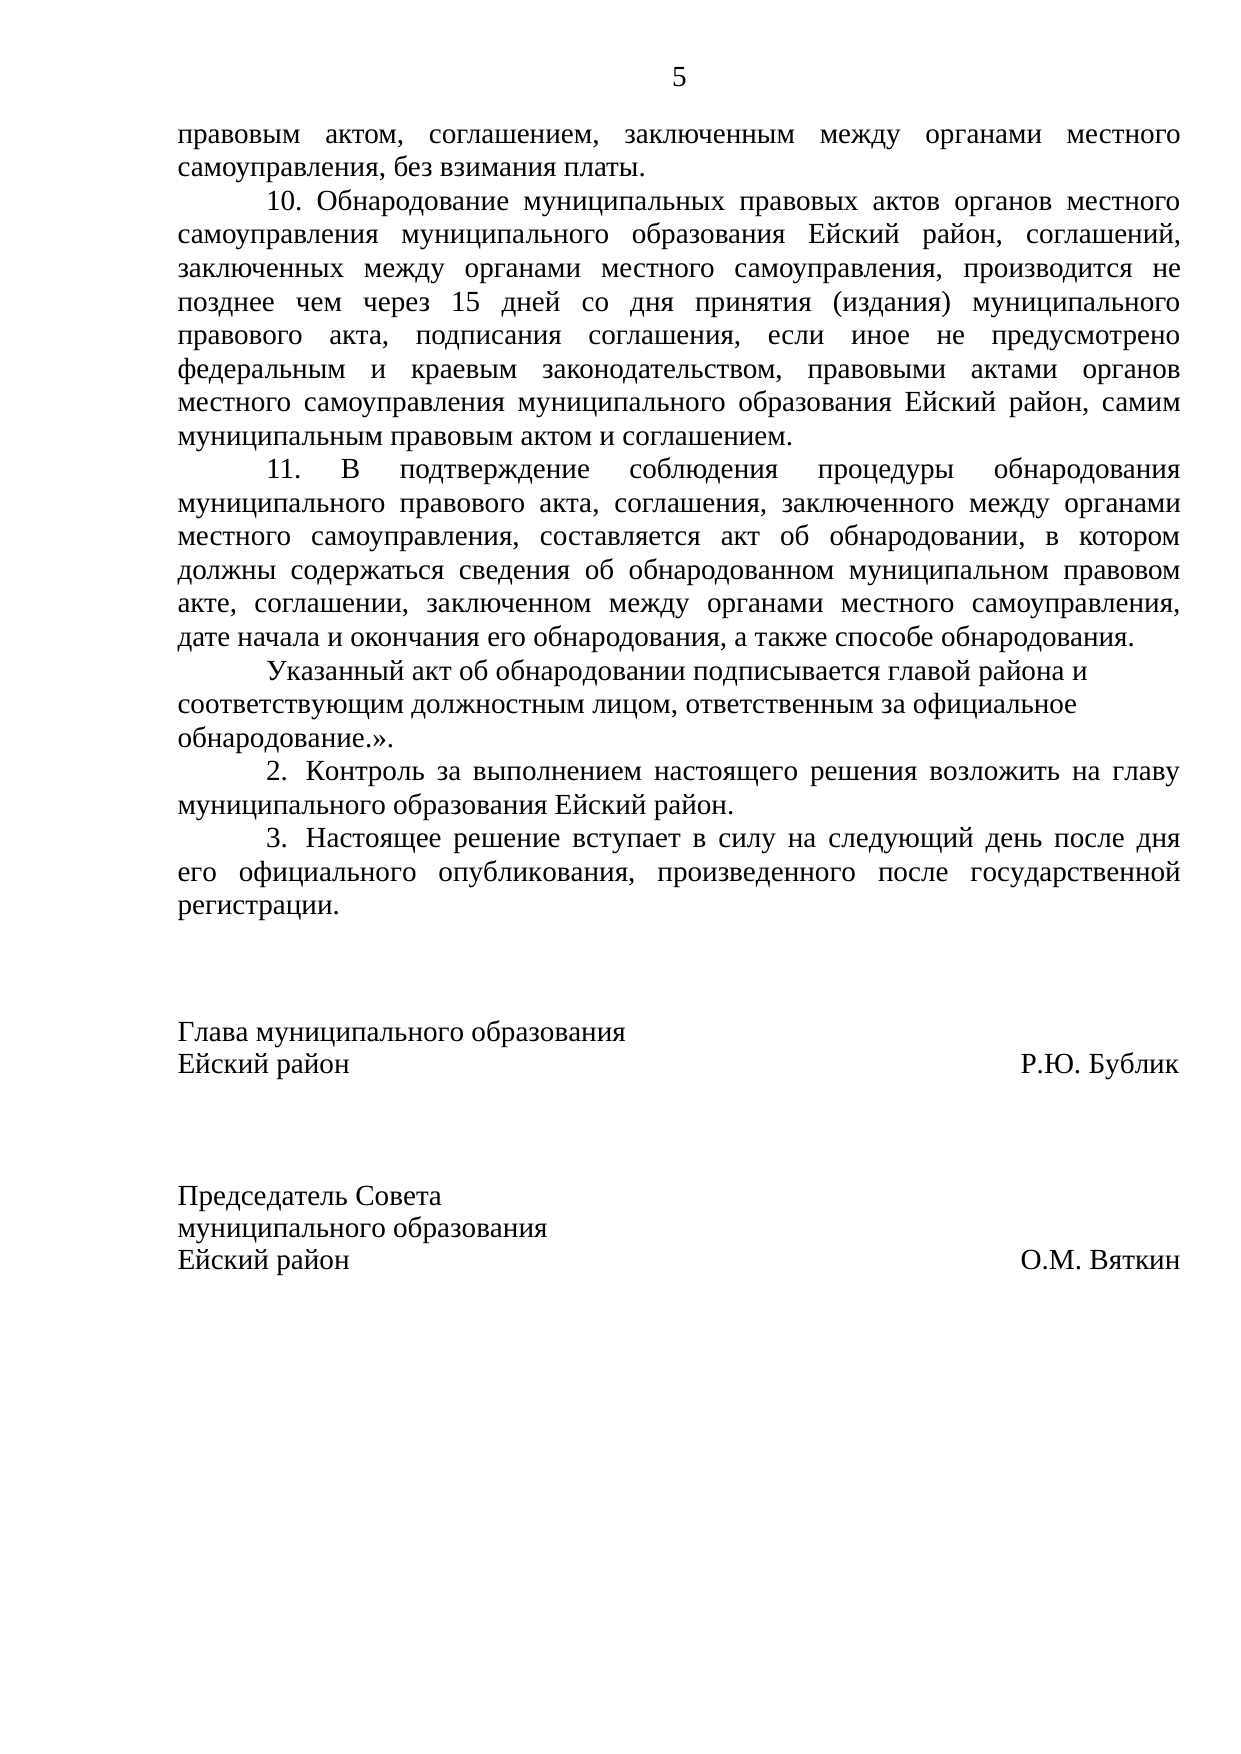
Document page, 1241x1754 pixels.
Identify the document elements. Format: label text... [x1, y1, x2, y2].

text Глава муниципального образования [177, 1016, 1181, 1048]
text Председатель Совета [177, 1180, 1181, 1212]
text 10. Обнародование муниципальных правовых актов органов местного самоуправления муниципального образования Ейский район, соглашений, заключенных между органами местного самоуправления, производится не позднее чем через 15 дней со дня принятия (издания) муниципального правового акта, подписания соглашения, если иное не предусмотрено федеральным и краевым законодательством, правовыми актами органов местного самоуправления муниципального образования Ейский район, самим муниципальным правовым актом и соглашением. [177, 183, 1181, 451]
list Настоящее решение вступает в силу на следующий день после дня его официального опубликования, произведенного после государственной регистрации. [177, 820, 1181, 921]
text муниципального образования [177, 1212, 1181, 1244]
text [177, 116, 1181, 183]
text Ейский район Р.Ю. Бублик [177, 1048, 1181, 1080]
text Ейский район О.М. Вяткин [177, 1244, 1181, 1276]
text 11. В подтверждение соблюдения процедуры обнародования муниципального правового акта, соглашения, заключенного между органами местного самоуправления, составляется акт об обнародовании, в котором должны содержаться сведения об обнародованном муниципальном правовом акте, соглашении, заключенном между органами местного самоуправления, дате начала и окончания его обнародования, а также способе обнародования. [177, 451, 1181, 653]
list Контроль за выполнением настоящего решения возложить на главу муниципального образования Ейский район. [177, 753, 1181, 820]
subtitle Указанный акт об обнародовании подписывается главой района и соответствующим должностным лицом, ответственным за официальное обнародование.». [177, 653, 1181, 753]
